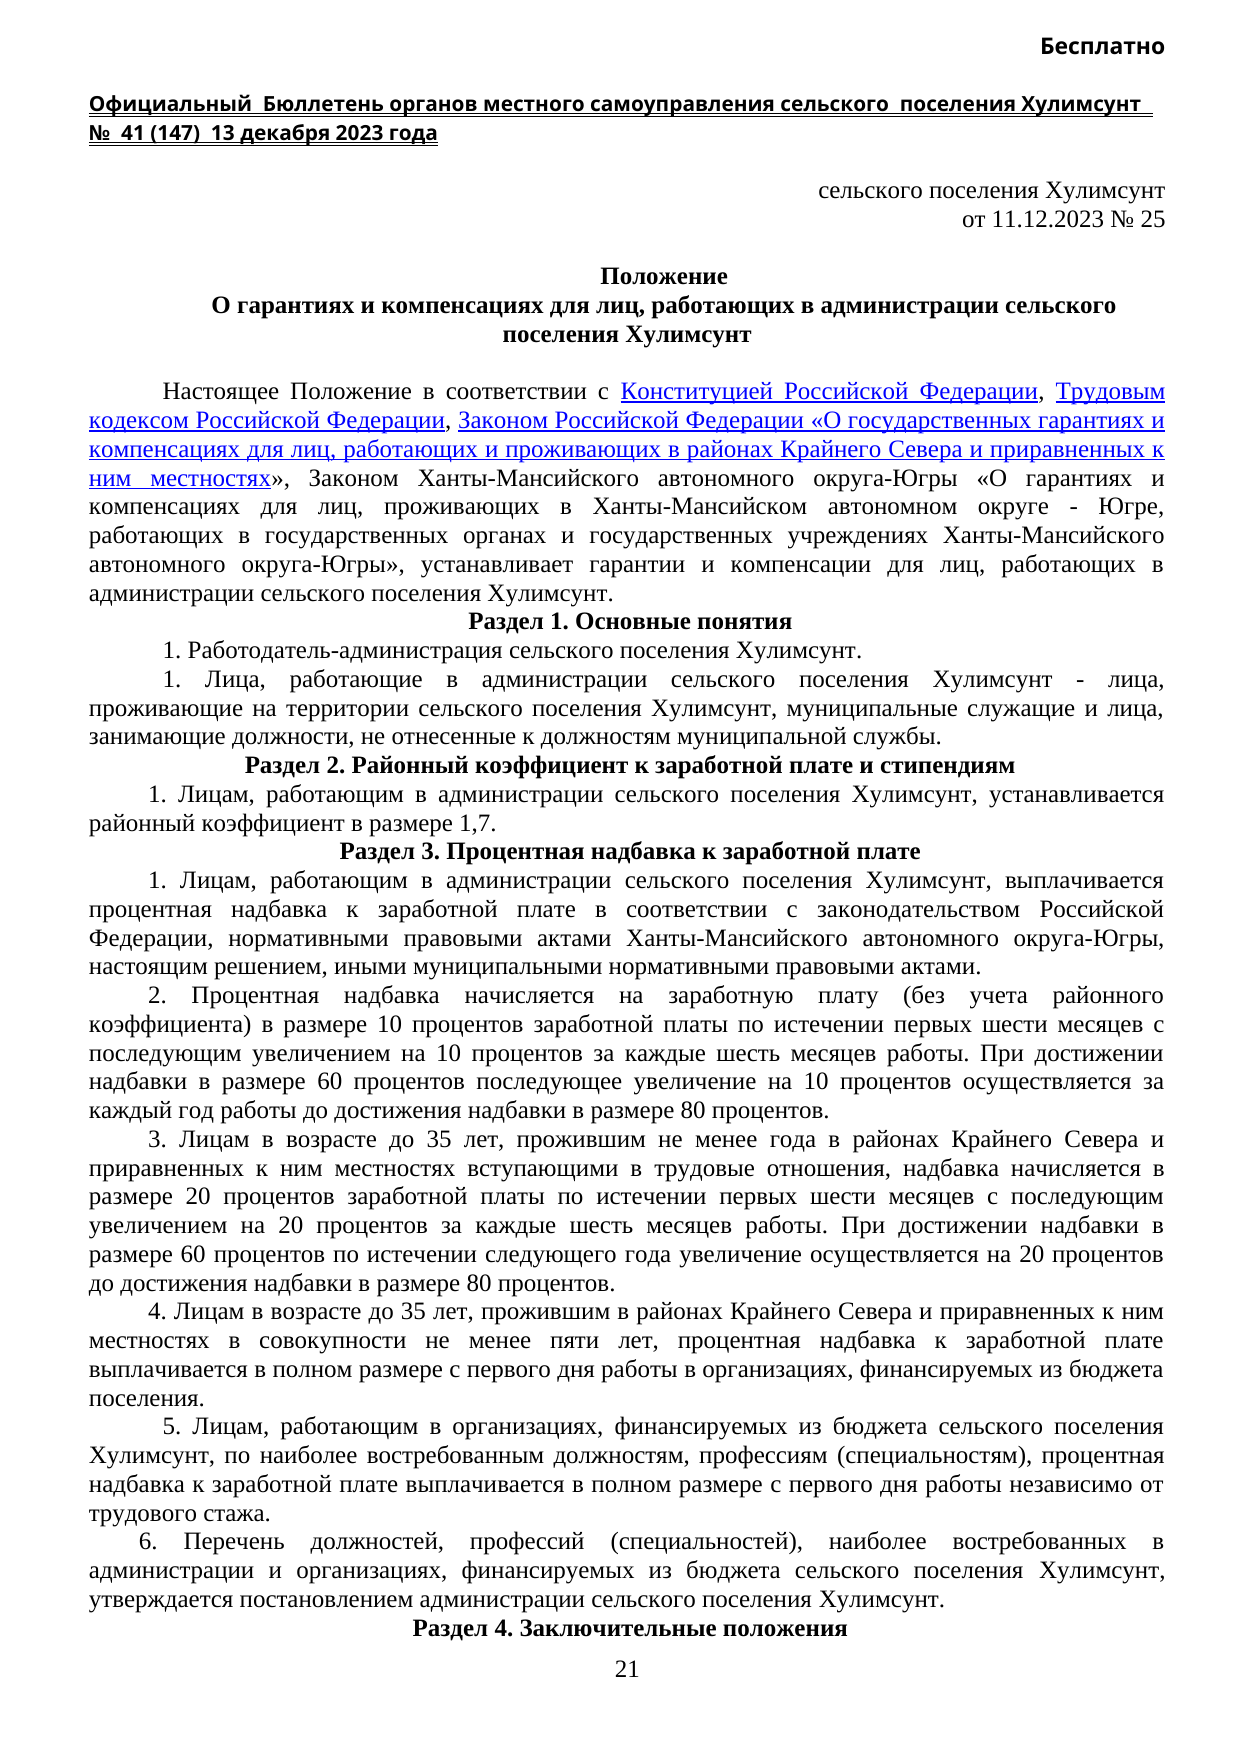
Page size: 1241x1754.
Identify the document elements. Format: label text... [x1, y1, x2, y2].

text Раздел 2. Районный коэффициент к заработной плате и стипендиям [89, 750, 1165, 779]
text 6. Перечень должностей, профессий (специальностей), наиболее востребованных в администрации и организациях, финансируемых из бюджета сельского поселения Хулимсунт, утверждается постановлением администрации сельского поселения Хулимсунт. [89, 1526, 1165, 1613]
text 1. Лицам, работающим в администрации сельского поселения Хулимсунт, выплачивается процентная надбавка к заработной плате в соответствии с законодательством Российской Федерации, нормативными правовыми актами Ханты-Мансийского автономного округа-Югры, настоящим решением, иными муниципальными нормативными правовыми актами. [89, 865, 1165, 980]
text Раздел 4. Заключительные положения [89, 1613, 1165, 1641]
text от 11.12.2023 № 25 [89, 204, 1165, 233]
text сельского поселения Хулимсунт [89, 175, 1165, 204]
text Раздел 3. Процентная надбавка к заработной плате [89, 836, 1165, 865]
text Настоящее Положение в соответствии с Конституцией Российской Федерации, Трудовым кодексом Российской Федерации, Законом Российской Федерации «О государственных гарантиях и компенсациях для лиц, работающих и проживающих в районах Крайнего Севера и приравненных к ним местностях», Законом Ханты-Мансийского автономного округа-Югры «О гарантиях и компенсациях для лиц, проживающих в Ханты-Мансийском автономном округе - Югре, работающих в государственных органах и государственных учреждениях Ханты-Мансийского автономного округа-Югры», устанавливает гарантии и компенсации для лиц, работающих в администрации сельского поселения Хулимсунт. [89, 460, 1165, 606]
text О гарантиях и компенсациях для лиц, работающих в администрации сельского поселения Хулимсунт [89, 290, 1165, 348]
text 1. Работодатель-администрация сельского поселения Хулимсунт. [89, 635, 1165, 664]
text Настоящее Положение в соответствии с Конституцией Российской Федерации, Трудовым кодексом Российской Федерации, Законом Российской Федерации «О государственных гарантиях и компенсациях для лиц, работающих и проживающих в районах Крайнего Севера и приравненных к ним местностях», Законом Ханты-Мансийского автономного округа-Югры «О гарантиях и компенсациях для лиц, проживающих в Ханты-Мансийском автономном округе - Югре, работающих в государственных органах и государственных учреждениях Ханты-Мансийского автономного округа-Югры», устанавливает гарантии и компенсации для лиц, работающих в администрации сельского поселения Хулимсунт. [89, 376, 1165, 459]
text 1. Лица, работающие в администрации сельского поселения Хулимсунт - лица, проживающие на территории сельского поселения Хулимсунт, муниципальные служащие и лица, занимающие должности, не отнесенные к должностям муниципальной службы. [89, 664, 1165, 750]
text 2. Процентная надбавка начисляется на заработную плату (без учета районного коэффициента) в размере 10 процентов заработной платы по истечении первых шести месяцев с последующим увеличением на 10 процентов за каждые шесть месяцев работы. При достижении надбавки в размере 60 процентов последующее увеличение на 10 процентов осуществляется за каждый год работы до достижения надбавки в размере 80 процентов. [89, 980, 1165, 1124]
text 3. Лицам в возрасте до 35 лет, прожившим не менее года в районах Крайнего Севера и приравненных к ним местностях вступающими в трудовые отношения, надбавка начисляется в размере 20 процентов заработной платы по истечении первых шести месяцев с последующим увеличением на 20 процентов за каждые шесть месяцев работы. При достижении надбавки в размере 60 процентов по истечении следующего года увеличение осуществляется на 20 процентов до достижения надбавки в размере 80 процентов. [89, 1124, 1165, 1296]
text 5. Лицам, работающим в организациях, финансируемых из бюджета сельского поселения Хулимсунт, по наиболее востребованным должностям, профессиям (специальностям), процентная надбавка к заработной плате выплачивается в полном размере с первого дня работы независимо от трудового стажа. [89, 1411, 1165, 1526]
text Раздел 1. Основные понятия [89, 606, 1165, 635]
text 4. Лицам в возрасте до 35 лет, прожившим в районах Крайнего Севера и приравненных к ним местностях в совокупности не менее пяти лет, процентная надбавка к заработной плате выплачивается в полном размере с первого дня работы в организациях, финансируемых из бюджета поселения. [89, 1296, 1165, 1411]
text Положение [89, 261, 1165, 290]
text 1. Лицам, работающим в администрации сельского поселения Хулимсунт, устанавливается районный коэффициент в размере 1,7. [89, 779, 1165, 836]
